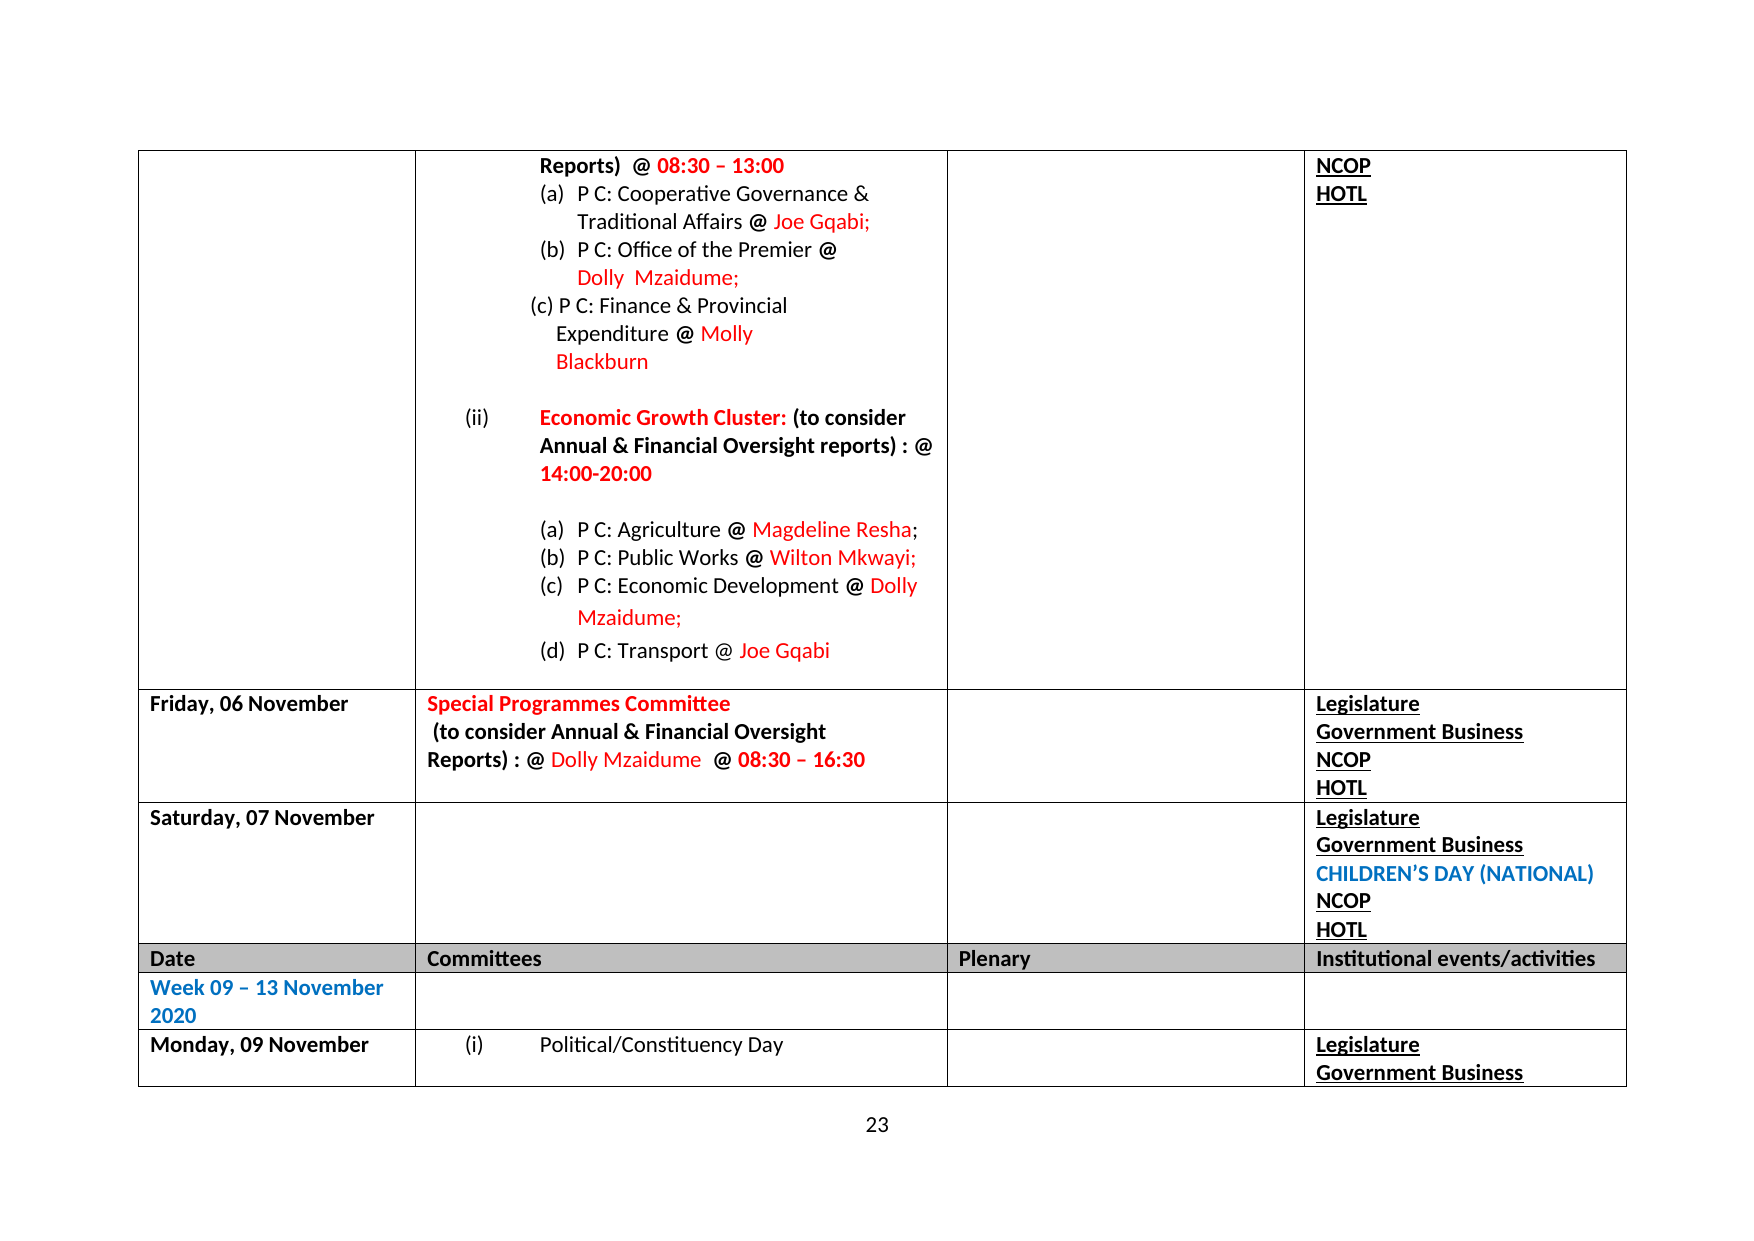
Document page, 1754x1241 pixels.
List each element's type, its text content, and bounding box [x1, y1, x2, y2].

table_cell [1305, 973, 1626, 1029]
table_cell Plenary [948, 944, 1304, 972]
table_cell [416, 973, 947, 1029]
table_cell Friday, 06 November [139, 690, 415, 802]
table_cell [416, 151, 947, 688]
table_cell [139, 151, 415, 688]
table_cell Legislature Government Business NCOP HOTL [1305, 690, 1626, 802]
table_cell Date [139, 944, 415, 972]
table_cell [416, 1030, 947, 1086]
table_cell Legislature Government Business CHILDREN’S DAY (NATIONAL) NCOP HOTL [1305, 803, 1626, 943]
table_cell [948, 151, 1304, 688]
table_cell Institutional events/activities [1305, 944, 1626, 972]
table_cell Special Programmes Committee (to consider Annual & Financial Oversight Reports) : @ Dolly Mzaidume @ 08:30 – 16:30 [416, 690, 947, 802]
table_cell Week 09 – 13 November 2020 [139, 973, 415, 1029]
table_cell [948, 1030, 1304, 1086]
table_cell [1305, 1030, 1626, 1086]
table_cell Monday, 09 November [139, 1030, 415, 1086]
table_cell [416, 803, 947, 943]
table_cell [1305, 151, 1626, 688]
table_cell Committees [416, 944, 947, 972]
table_cell [948, 973, 1304, 1029]
table_cell [948, 803, 1304, 943]
table_cell Saturday, 07 November [139, 803, 415, 943]
table_cell [948, 690, 1304, 802]
